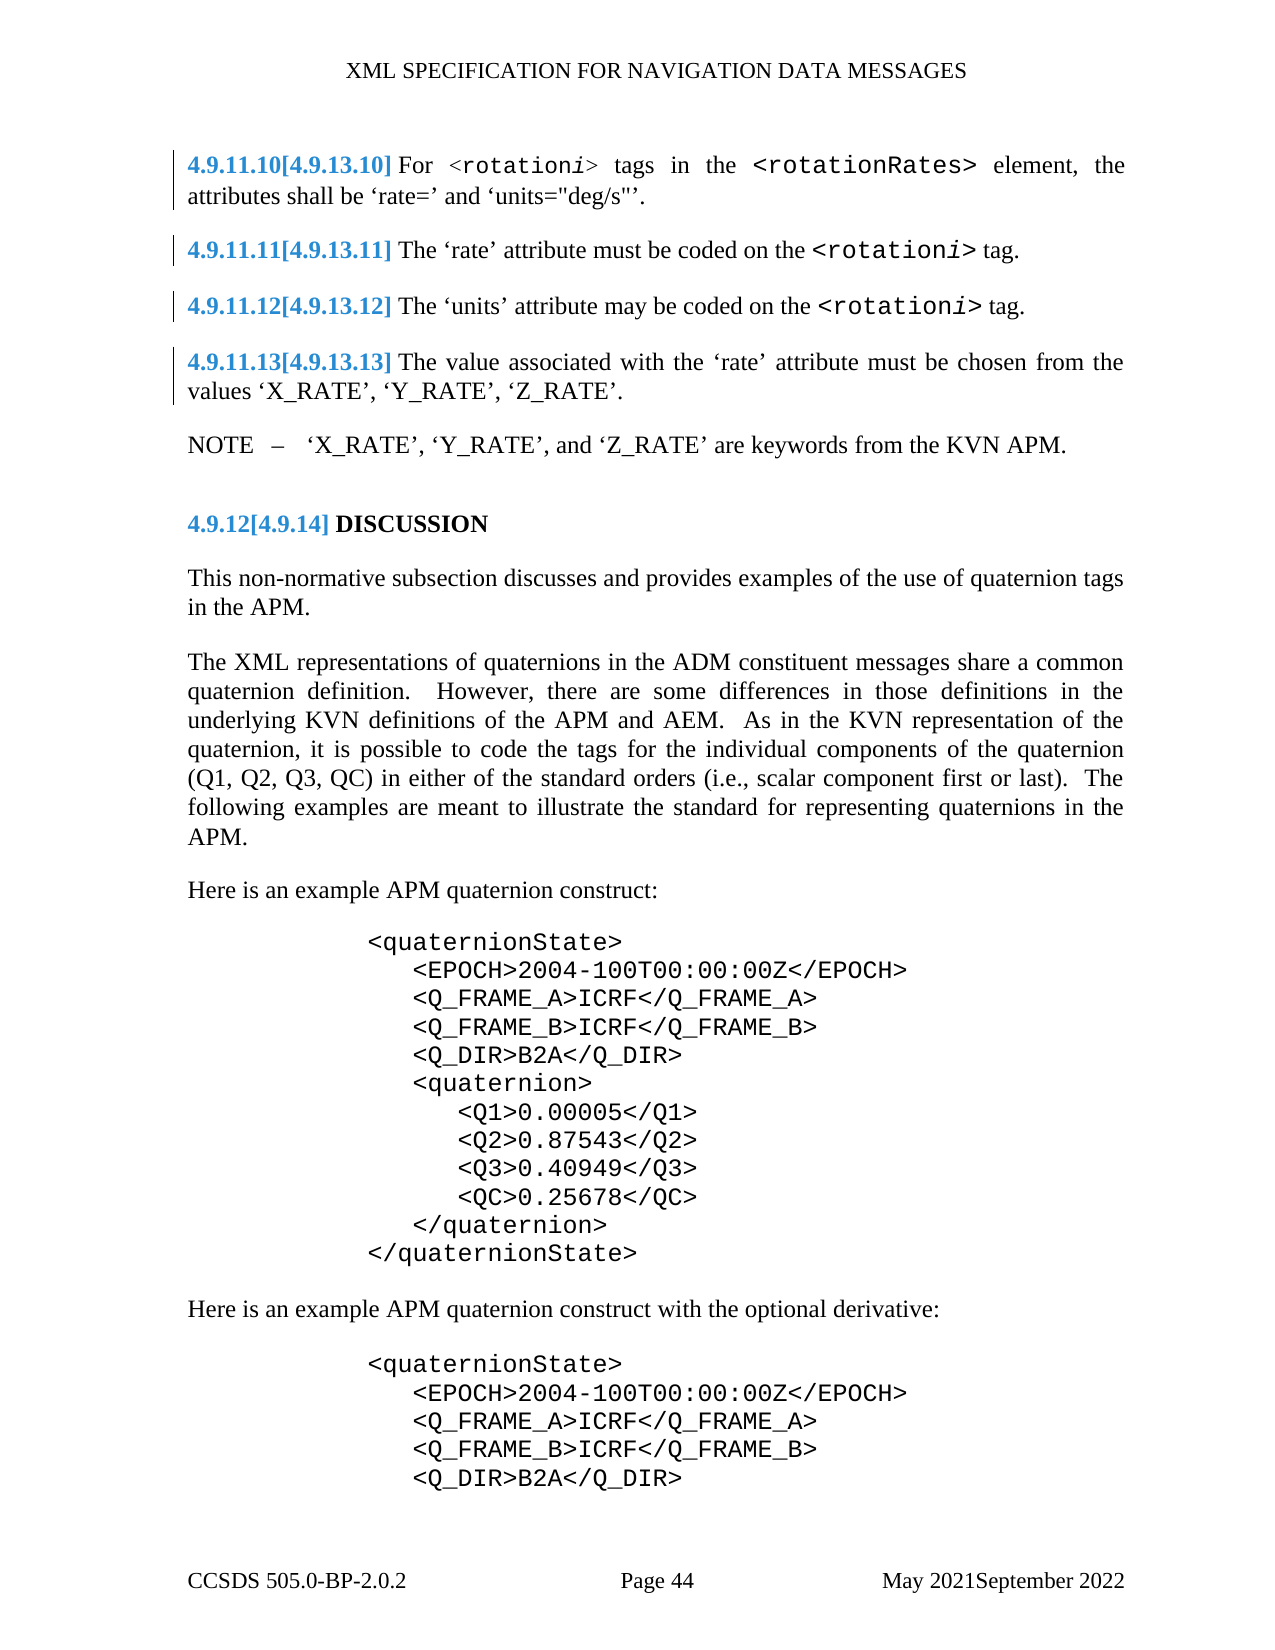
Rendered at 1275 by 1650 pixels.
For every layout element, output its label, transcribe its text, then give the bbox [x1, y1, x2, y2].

text <Q_FRAME_A>ICRF</Q_FRAME_A> [187, 986, 1125, 1014]
text Here is an example APM quaternion construct with the optional derivative: [187, 1294, 1125, 1323]
text This non-normative subsection discusses and provides examples of the use of quaternion tags in the APM. [187, 563, 1125, 621]
text <Q_FRAME_B>ICRF</Q_FRAME_B> [187, 1437, 1125, 1465]
text <Q_FRAME_A>ICRF</Q_FRAME_A> [187, 1409, 1125, 1437]
text <quaternionState> [187, 929, 1125, 957]
text NOTE – ‘X_RATE’, ‘Y_RATE’, and ‘Z_RATE’ are keywords from the KVN APM. [187, 430, 1125, 459]
text <Q_FRAME_B>ICRF</Q_FRAME_B> [187, 1014, 1125, 1042]
text <Q3>0.40949</Q3> [187, 1156, 1125, 1184]
text For <rotationi> tags in the <rotationRates> element, the attributes shall be ‘rate=’ and ‘units="deg/s"’. [187, 150, 1125, 210]
text <QC>0.25678</QC> [187, 1184, 1125, 1212]
text <Q_DIR>B2A</Q_DIR> [187, 1042, 1125, 1071]
text <quaternionState> [187, 1352, 1125, 1380]
text <Q1>0.00005</Q1> [187, 1099, 1125, 1127]
text <Q2>0.87543</Q2> [187, 1127, 1125, 1156]
text <EPOCH>2004-100T00:00:00Z</EPOCH> [187, 957, 1125, 986]
text <EPOCH>2004-100T00:00:00Z</EPOCH> [187, 1380, 1125, 1409]
text </quaternionState> [187, 1241, 1125, 1269]
subtitle DISCUSSION [187, 509, 1125, 538]
text <quaternion> [187, 1071, 1125, 1099]
text The ‘units’ attribute may be coded on the <rotationi> tag. [187, 291, 1125, 322]
text The value associated with the ‘rate’ attribute must be chosen from the values ‘X_RATE’, ‘Y_RATE’, ‘Z_RATE’. [187, 347, 1125, 405]
text The XML representations of quaternions in the ADM constituent messages share a common quaternion definition. However, there are some differences in those definitions in the underlying KVN definitions of the APM and AEM. As in the KVN representation of the quaternion, it is possible to code the tags for the individual components of the quaternion (Q1, Q2, Q3, QC) in either of the standard orders (i.e., scalar component first or last). The following examples are meant to illustrate the standard for representing quaternions in the APM. [187, 646, 1125, 850]
text </quaternion> [187, 1212, 1125, 1241]
text <Q_DIR>B2A</Q_DIR> [187, 1465, 1125, 1494]
text Here is an example APM quaternion construct: [187, 875, 1125, 904]
text The ‘rate’ attribute must be coded on the <rotationi> tag. [187, 235, 1125, 266]
